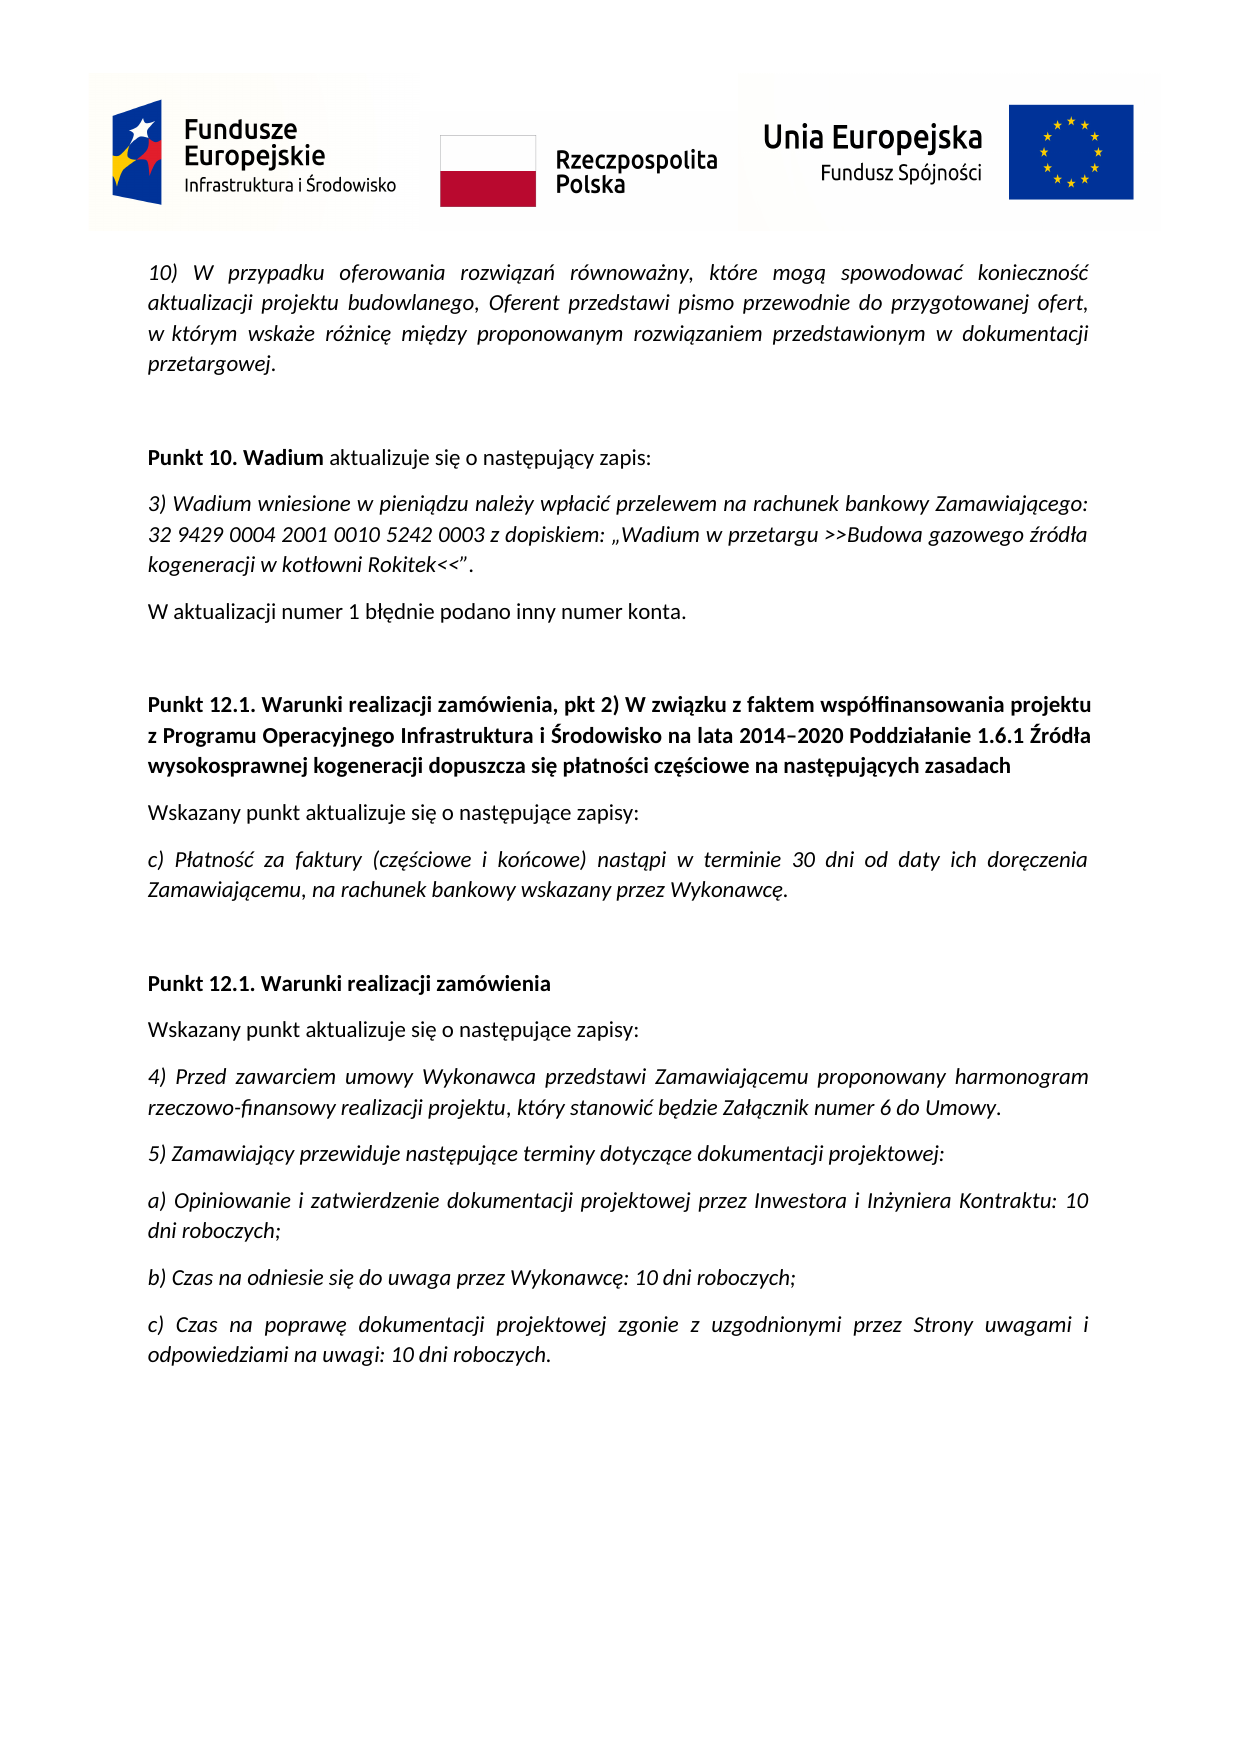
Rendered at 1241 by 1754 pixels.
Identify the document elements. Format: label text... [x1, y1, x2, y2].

text b) Czas na odniesie się do uwaga przez Wykonawcę: 10 dni roboczych; [148, 1263, 1093, 1292]
text Punkt 12.1. Warunki realizacji zamówienia [148, 969, 1093, 997]
picture [88, 73, 1161, 231]
text 10) W przypadku oferowania rozwiązań równoważny, które mogą spowodować konieczność aktualizacji projektu budowlanego, Oferent przedstawi pismo przewodnie do przygotowanej ofert, w którym wskaże różnicę między proponowanym rozwiązaniem przedstawionym w dokumentacji przetargowej. [148, 258, 1093, 377]
text Punkt 12.1. Warunki realizacji zamówienia, pkt 2) W związku z faktem współfinansowania projektu z Programu Operacyjnego Infrastruktura i Środowisko na lata 2014–2020 Poddziałanie 1.6.1 Źródła wysokosprawnej kogeneracji dopuszcza się płatności częściowe na następujących zasadach [148, 691, 1093, 779]
text c) Płatność za faktury (częściowe i końcowe) nastąpi w terminie 30 dni od daty ich doręczenia Zamawiającemu, na rachunek bankowy wskazany przez Wykonawcę. [148, 845, 1093, 903]
text 5) Zamawiający przewiduje następujące terminy dotyczące dokumentacji projektowej: [148, 1139, 1093, 1168]
text Wskazany punkt aktualizuje się o następujące zapisy: [148, 1016, 1093, 1044]
text 3) Wadium wniesione w pieniądzu należy wpłacić przelewem na rachunek bankowy Zamawiającego: 32 9429 0004 2001 0010 5242 0003 z dopiskiem: „Wadium w przetargu >>Budowa gazowego źródła kogeneracji w kotłowni Rokitek<<”. [148, 489, 1093, 578]
text c) Czas na poprawę dokumentacji projektowej zgonie z uzgodnionymi przez Strony uwagami i odpowiedziami na uwagi: 10 dni roboczych. [148, 1310, 1093, 1369]
text 4) Przed zawarciem umowy Wykonawca przedstawi Zamawiającemu proponowany harmonogram rzeczowo-finansowy realizacji projektu, który stanowić będzie Załącznik numer 6 do Umowy. [148, 1062, 1093, 1121]
text a) Opiniowanie i zatwierdzenie dokumentacji projektowej przez Inwestora i Inżyniera Kontraktu: 10 dni roboczych; [148, 1186, 1093, 1245]
text Wskazany punkt aktualizuje się o następujące zapisy: [148, 798, 1093, 826]
text W aktualizacji numer 1 błędnie podano inny numer konta. [148, 597, 1093, 625]
text Punkt 10. Wadium aktualizuje się o następujący zapis: [148, 443, 1093, 471]
